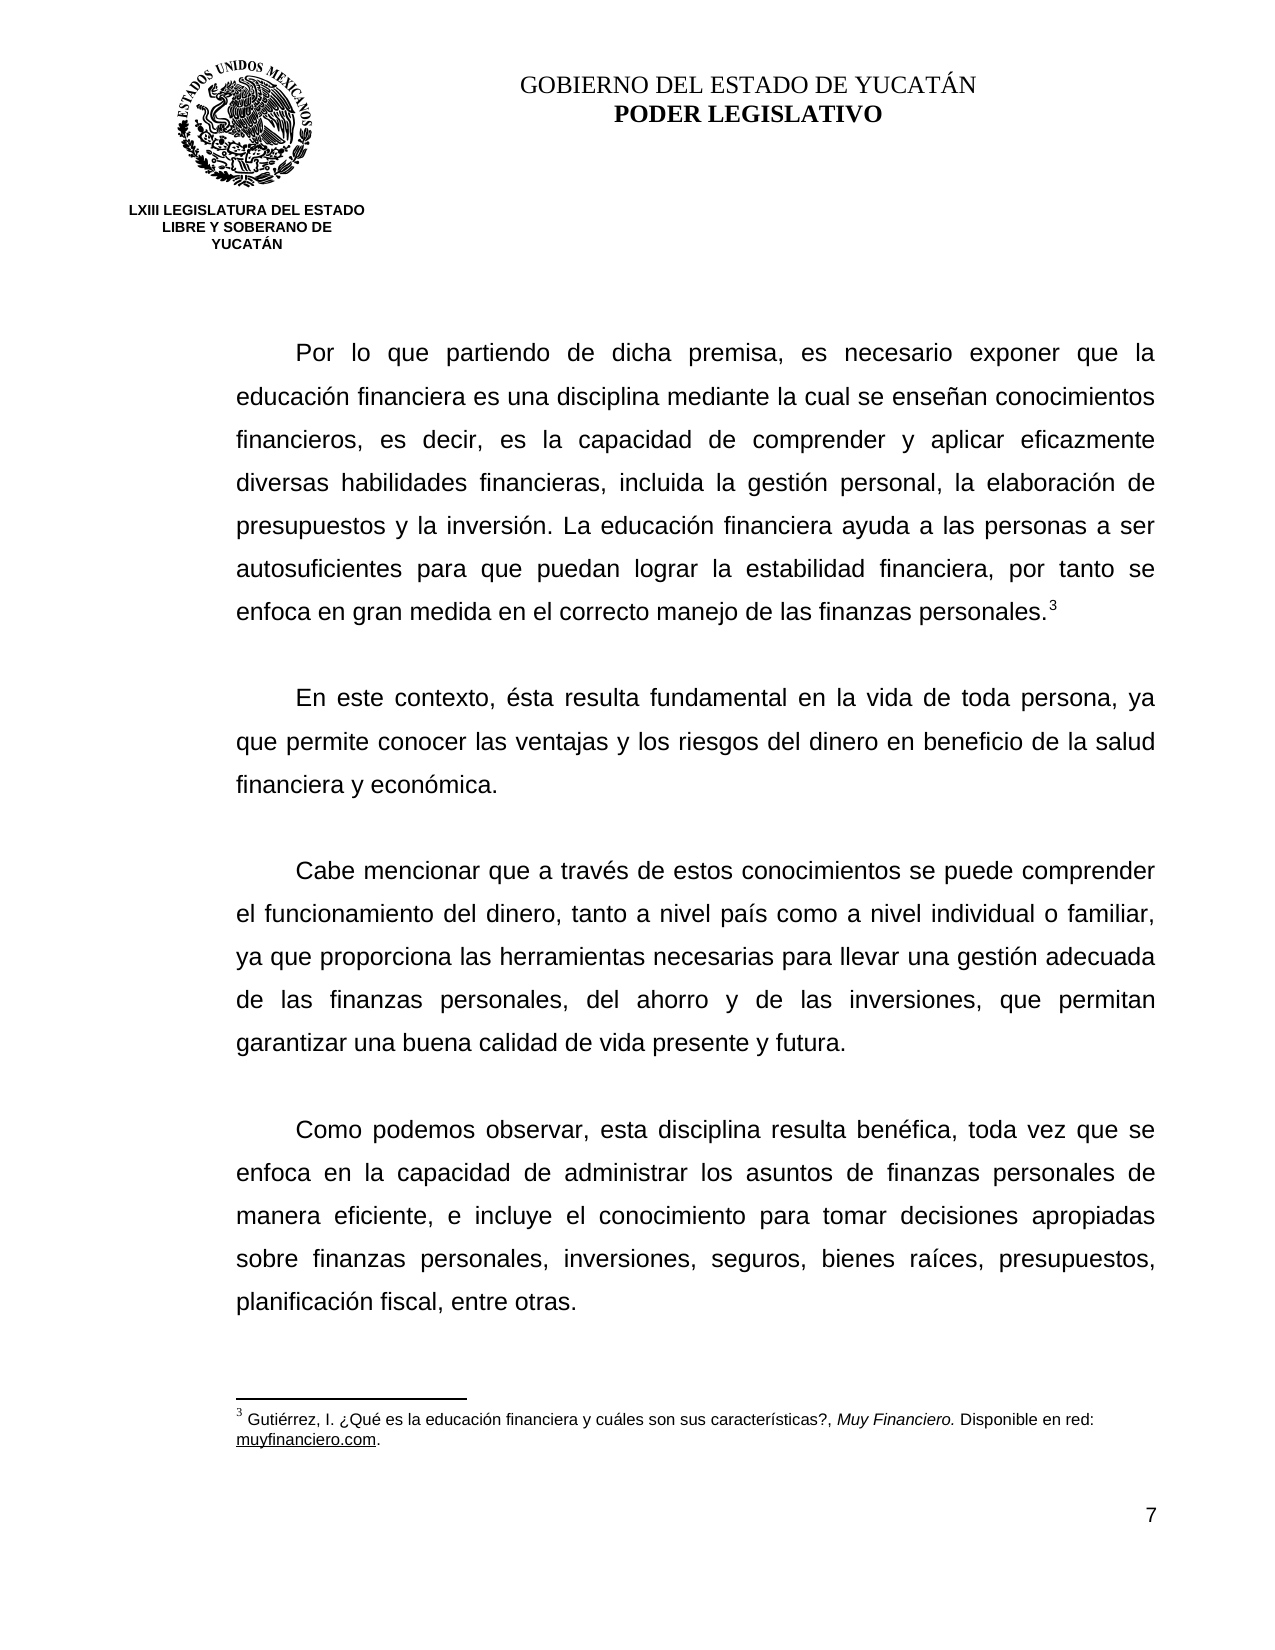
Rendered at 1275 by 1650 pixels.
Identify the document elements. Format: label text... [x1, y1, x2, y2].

text Cabe mencionar que a través de estos conocimientos se puede comprender el funcionamiento del dinero, tanto a nivel país como a nivel individual o familiar, ya que proporciona las herramientas necesarias para llevar una gestión adecuada de las finanzas personales, del ahorro y de las inversiones, que permitan garantizar una buena calidad de vida presente y futura. [236, 856, 1157, 1057]
text Como podemos observar, esta disciplina resulta benéfica, toda vez que se enfoca en la capacidad de administrar los asuntos de finanzas personales de manera eficiente, e incluye el conocimiento para tomar decisiones apropiadas sobre finanzas personales, inversiones, seguros, bienes raíces, presupuestos, planificación fiscal, entre otras. [236, 1115, 1157, 1316]
picture [144, 29, 345, 218]
text En este contexto, ésta resulta fundamental en la vida de toda persona, ya que permite conocer las ventajas y los riesgos del dinero en beneficio de la salud financiera y económica. [236, 683, 1157, 798]
text Por lo que partiendo de dicha premisa, es necesario exponer que la educación financiera es una disciplina mediante la cual se enseñan conocimientos financieros, es decir, es la capacidad de comprender y aplicar eficazmente diversas habilidades financieras, incluida la gestión personal, la elaboración de presupuestos y la inversión. La educación financiera ayuda a las personas a ser autosuficientes para que puedan lograr la estabilidad financiera, por tanto se enfoca en gran medida en el correcto manejo de las finanzas personales. [236, 338, 1157, 626]
